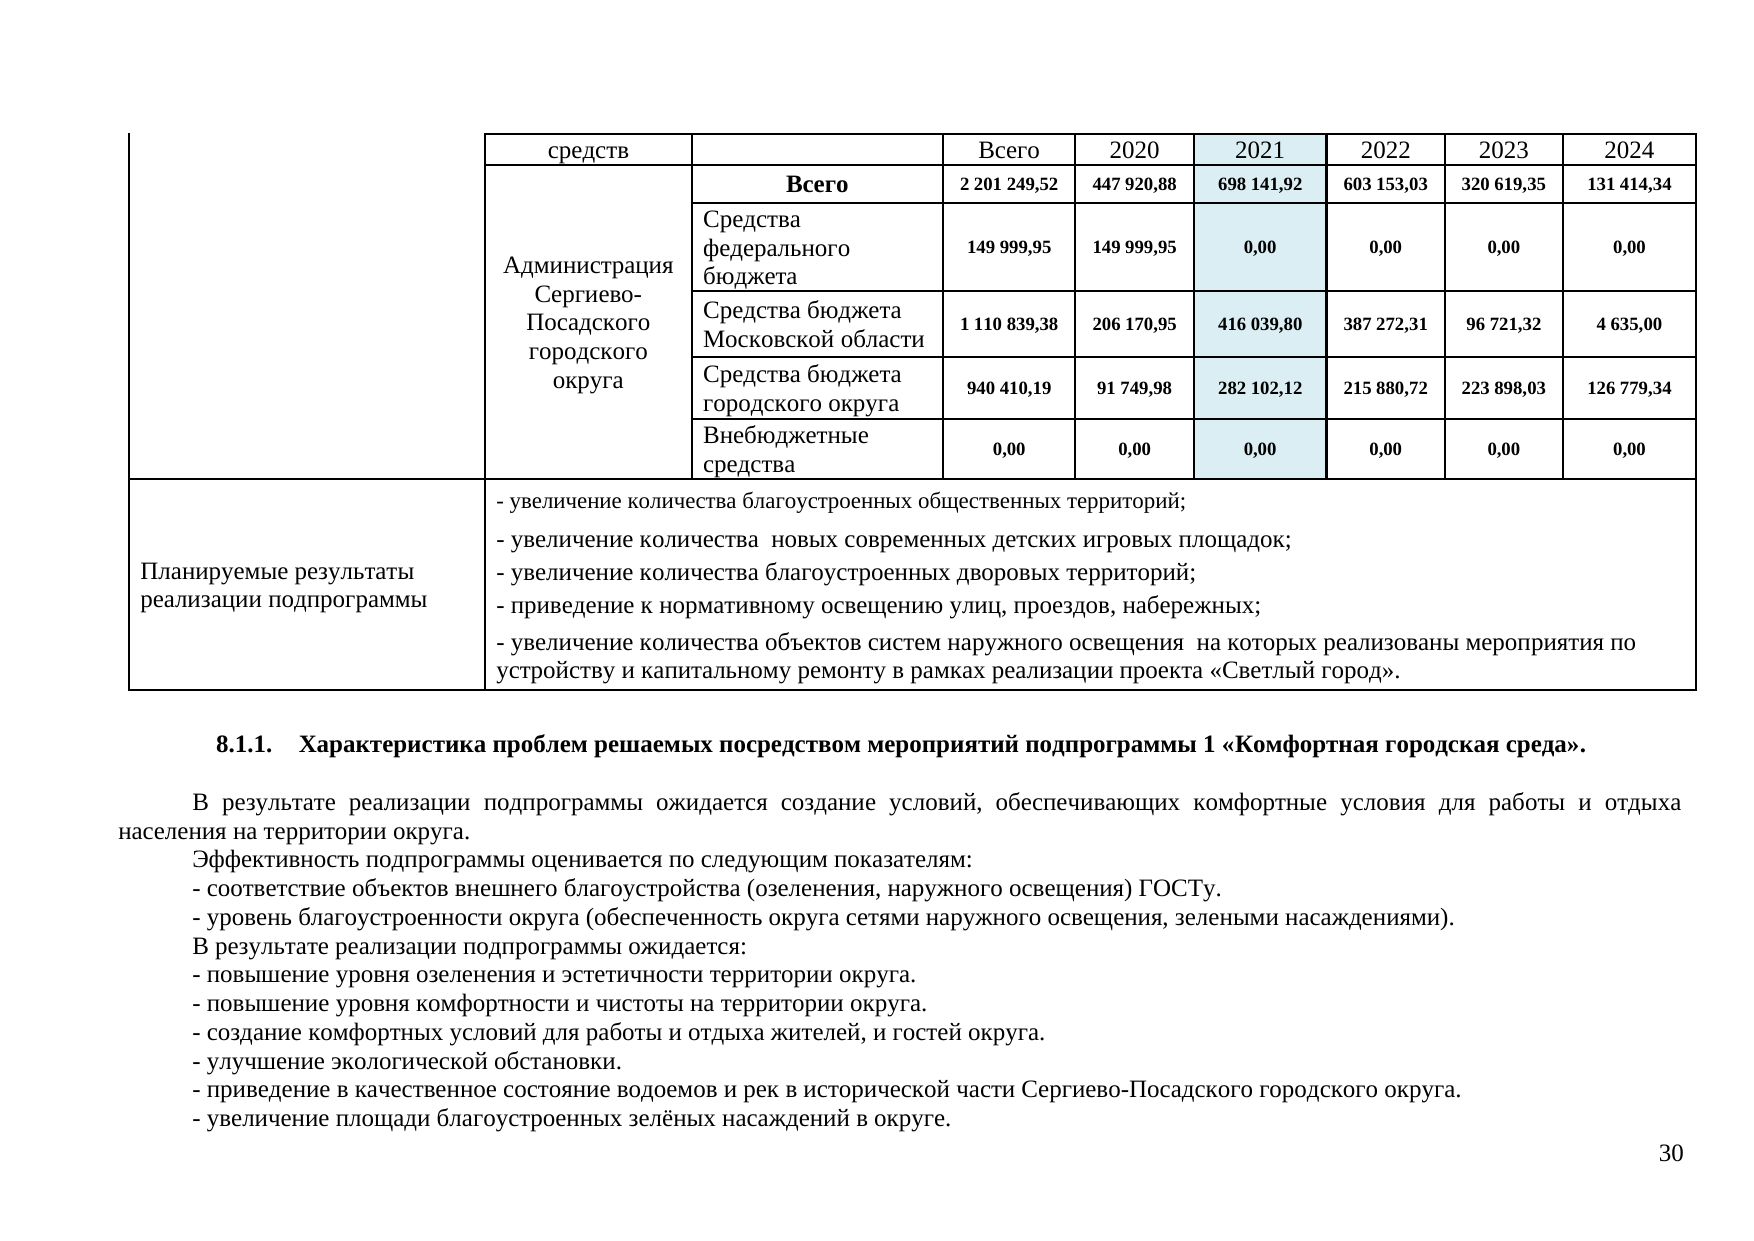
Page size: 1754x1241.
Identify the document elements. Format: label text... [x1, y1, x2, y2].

table_cell 2020 [1076, 135, 1193, 164]
table_cell - увеличение количества благоустроенных общественных территорий; [486, 480, 1695, 522]
table_cell - приведение к нормативному освещению улиц, проездов, набережных; [486, 587, 1695, 620]
table_cell 2021 [1195, 135, 1325, 164]
table_cell 0,00 [1328, 204, 1444, 290]
table_cell 447 920,88 [1076, 166, 1193, 202]
list Характеристика проблем решаемых посредством мероприятий подпрограммы 1 «Комфортная городская среда». [118, 729, 1683, 758]
table_cell - увеличение количества благоустроенных дворовых территорий; [486, 554, 1695, 587]
table_cell 0,00 [1328, 420, 1444, 478]
table_cell 0,00 [1564, 420, 1695, 478]
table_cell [130, 133, 484, 478]
table_cell Средства бюджета городского округа [693, 358, 942, 418]
table_cell Всего [693, 166, 942, 202]
table_cell 96 721,32 [1446, 292, 1562, 356]
table_cell Всего [944, 135, 1074, 164]
table_cell 940 410,19 [944, 358, 1074, 418]
table_cell 91 749,98 [1076, 358, 1193, 418]
table_cell Администрация Сергиево-Посадского городского округа [486, 166, 691, 478]
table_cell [486, 135, 691, 164]
table_cell 387 272,31 [1328, 292, 1444, 356]
table_cell Средства бюджета Московской области [693, 292, 942, 356]
table_cell Внебюджетные средства [693, 420, 942, 478]
table_cell 149 999,95 [944, 204, 1074, 290]
text - улучшение экологической обстановки. [118, 1046, 1683, 1074]
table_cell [693, 135, 942, 164]
table_cell 0,00 [1195, 420, 1325, 478]
table_cell 2024 [1564, 135, 1695, 164]
table_cell - увеличение количества объектов систем наружного освещения на которых реализованы мероприятия по устройству и капитальному ремонту в рамках реализации проекта «Светлый город». [486, 620, 1695, 689]
text В результате реализации подпрограммы ожидается: [118, 931, 1683, 959]
table_cell 603 153,03 [1328, 166, 1444, 202]
table_cell 131 414,34 [1564, 166, 1695, 202]
text - повышение уровня озеленения и эстетичности территории округа. [118, 959, 1683, 988]
table_cell 2 201 249,52 [944, 166, 1074, 202]
table_cell 126 779,34 [1564, 358, 1695, 418]
table_cell Средства федерального бюджета [693, 204, 942, 290]
table_cell 1 110 839,38 [944, 292, 1074, 356]
table_cell - увеличение количества новых современных детских игровых площадок; [486, 522, 1695, 554]
table_cell 2022 [1328, 135, 1444, 164]
table_cell 4 635,00 [1564, 292, 1695, 356]
table_cell 416 039,80 [1195, 292, 1325, 356]
text - повышение уровня комфортности и чистоты на территории округа. [118, 988, 1683, 1017]
table_cell 0,00 [1195, 204, 1325, 290]
table_cell 2023 [1446, 135, 1562, 164]
text В результате реализации подпрограммы ожидается создание условий, обеспечивающих комфортные условия для работы и отдыха населения на территории округа. [118, 787, 1683, 844]
text - соответствие объектов внешнего благоустройства (озеленения, наружного освещения) ГОСТу. [118, 873, 1683, 902]
table_cell 0,00 [1076, 420, 1193, 478]
text Эффективность подпрограммы оценивается по следующим показателям: [118, 844, 1683, 873]
text - увеличение площади благоустроенных зелёных насаждений в округе. [118, 1103, 1683, 1132]
table_cell 698 141,92 [1195, 166, 1325, 202]
table_cell 0,00 [1446, 420, 1562, 478]
text - уровень благоустроенности округа (обеспеченность округа сетями наружного освещения, зелеными насаждениями). [118, 902, 1683, 931]
table_cell 282 102,12 [1195, 358, 1325, 418]
table_cell 0,00 [944, 420, 1074, 478]
table_cell 206 170,95 [1076, 292, 1193, 356]
table_cell 223 898,03 [1446, 358, 1562, 418]
table_cell 0,00 [1446, 204, 1562, 290]
text - приведение в качественное состояние водоемов и рек в исторической части Сергиево-Посадского городского округа. [118, 1074, 1683, 1103]
table_cell 149 999,95 [1076, 204, 1193, 290]
table_cell Планируемые результаты реализации подпрограммы [130, 480, 484, 689]
table_cell 215 880,72 [1328, 358, 1444, 418]
table_cell 320 619,35 [1446, 166, 1562, 202]
text - создание комфортных условий для работы и отдыха жителей, и гостей округа. [118, 1017, 1683, 1046]
table_cell 0,00 [1564, 204, 1695, 290]
